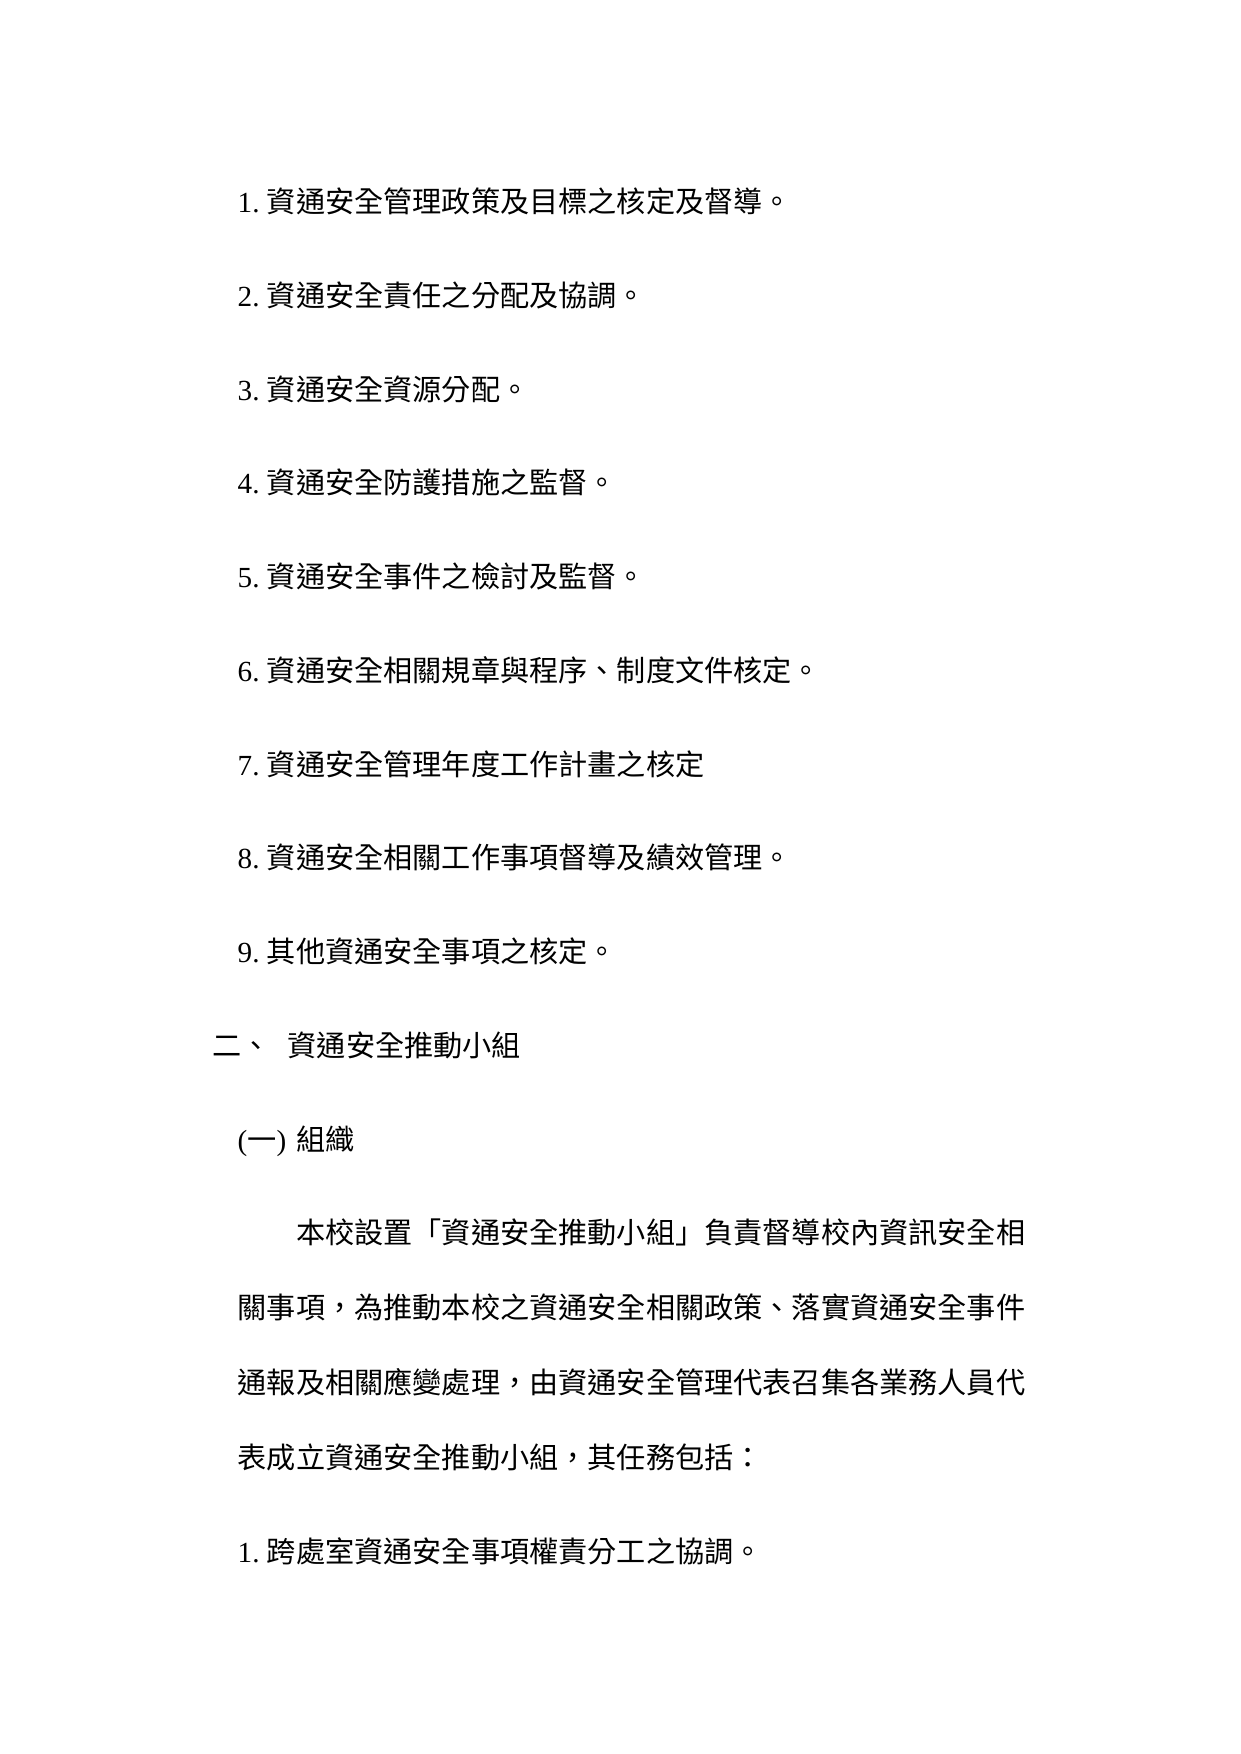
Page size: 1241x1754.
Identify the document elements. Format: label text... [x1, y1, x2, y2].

list 資通安全防護措施之監督。 [237, 444, 1053, 519]
list 資通安全管理政策及目標之核定及督導。 [237, 162, 1053, 237]
list 資通安全資源分配。 [237, 350, 1053, 425]
list 資通安全責任之分配及協調。 [237, 256, 1053, 331]
list 資通安全管理年度工作計畫之核定 [237, 725, 1053, 800]
list 跨處室資通安全事項權責分工之協調。 [237, 1512, 1053, 1587]
list 資通安全事件之檢討及監督。 [237, 537, 1053, 612]
list 其他資通安全事項之核定。 [237, 912, 1053, 987]
text 本校設置「資通安全推動小組」負責督導校內資訊安全相關事項，為推動本校之資通安全相關政策、落實資通安全事件通報及相關應變處理，由資通安全管理代表召集各業務人員代表成立資通安全推動小組，其任務包括： [237, 1194, 1053, 1494]
list 資通安全相關規章與程序、制度文件核定。 [237, 631, 1053, 706]
subtitle 組織 [237, 1100, 1053, 1175]
subtitle 資通安全推動小組 [212, 1006, 1053, 1081]
list 資通安全相關工作事項督導及績效管理。 [237, 819, 1053, 894]
